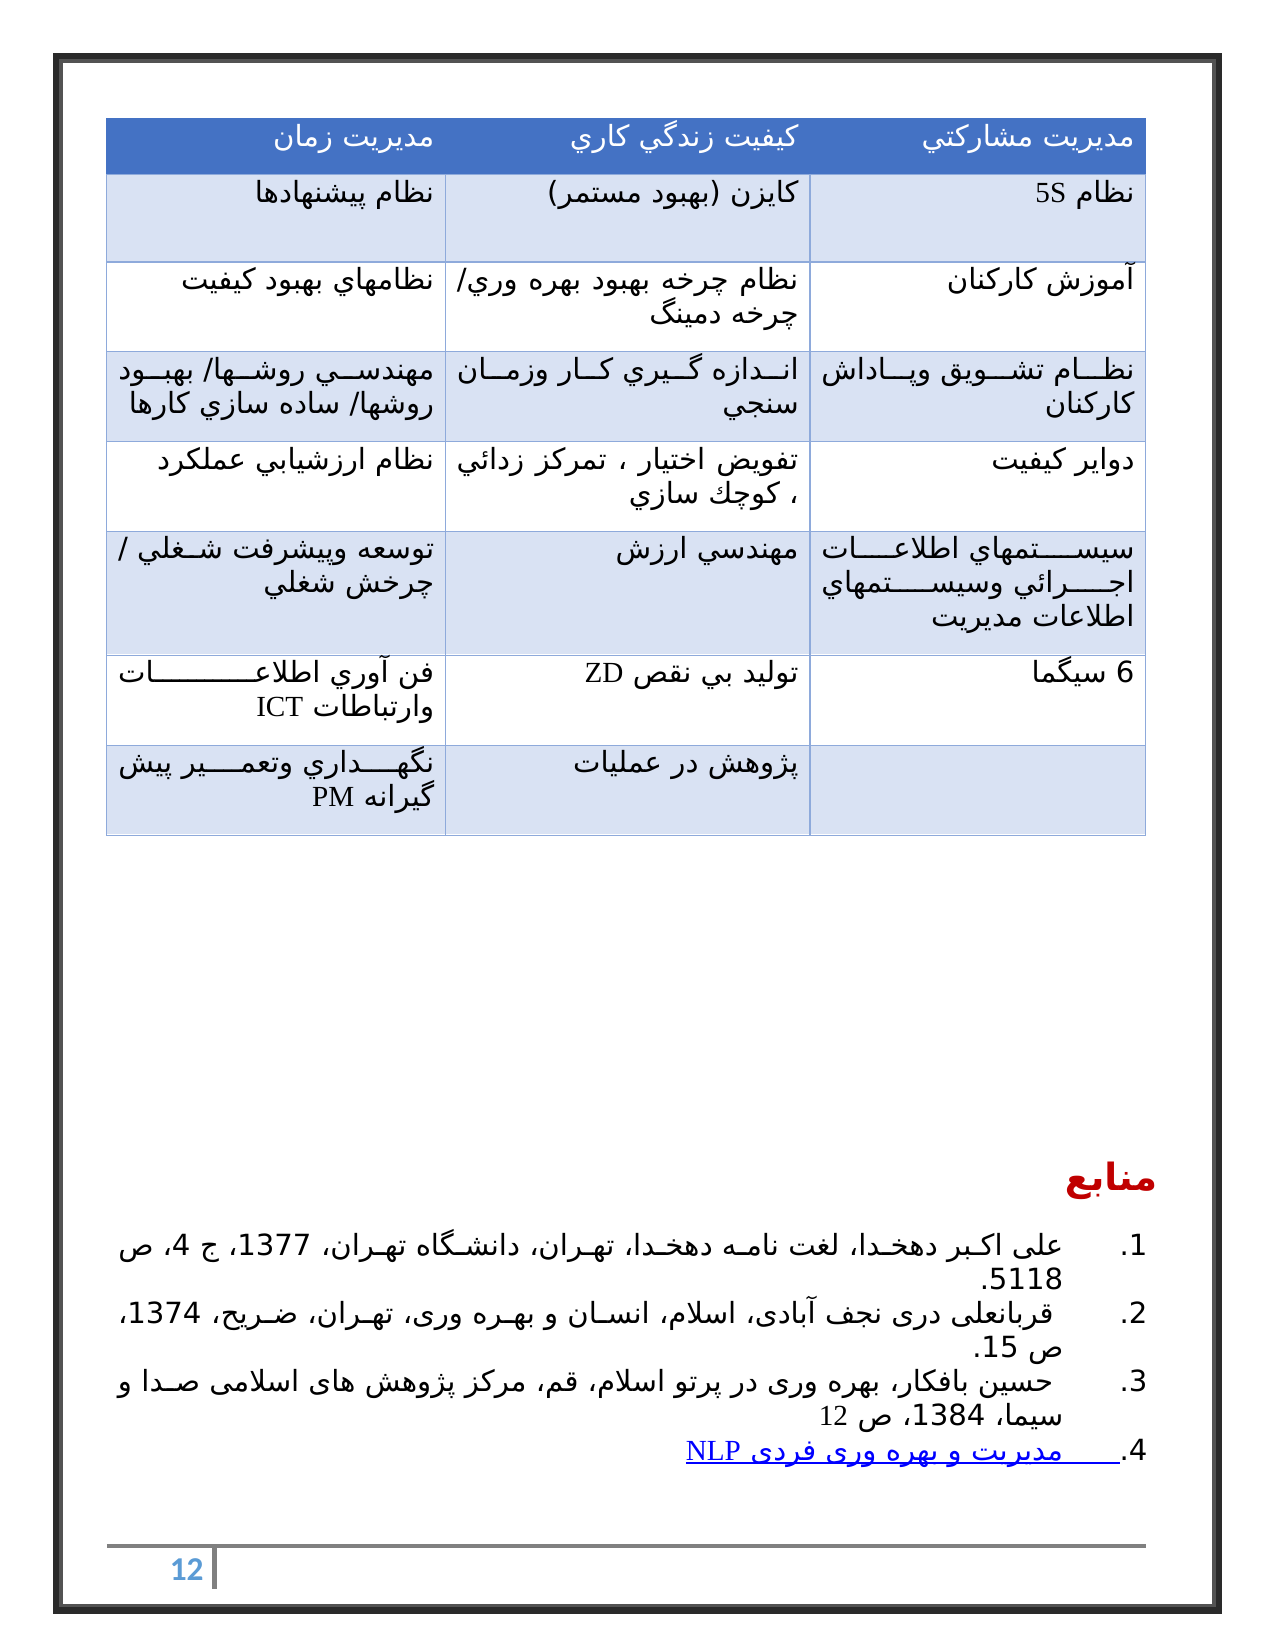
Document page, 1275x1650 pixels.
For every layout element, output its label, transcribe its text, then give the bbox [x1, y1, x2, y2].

table_cell سيستمهاي اطلاعات اجرائي وسيستمهاي اطلاعات مديريت [811, 532, 1145, 654]
table_cell 6 سيگما [811, 656, 1145, 744]
table_cell [811, 746, 1145, 834]
table_cell نظام تشويق وپاداش كاركنان [811, 352, 1145, 441]
table_cell نظام پيشنهادها [107, 175, 445, 261]
text منابع [118, 1156, 1157, 1199]
list علی اکبر دهخدا، لغت نامه دهخدا، تهران، دانشگاه تهران، 1377، ج 4، ص 5118. [118, 1229, 1119, 1297]
table_cell نظام ارزشيابي عملكرد [107, 442, 445, 531]
table_cell توليد بي نقص ZD [446, 656, 809, 744]
table_header مديريت زمان [107, 119, 445, 174]
table_cell نظام چرخه بهبود بهره وري/ چرخه دمينگ [446, 263, 809, 351]
table_cell پژوهش در عمليات [446, 746, 809, 834]
table_cell توسعه وپيشرفت شغلي / چرخش شغلي [107, 532, 445, 654]
list Bottom of Formمدیریت و بهره وری فردی NLP [118, 1433, 1119, 1467]
table_header مديريت مشاركتي [811, 119, 1145, 174]
table_header كيفيت زندگي كاري [446, 119, 809, 174]
table_cell دواير كيفيت [811, 442, 1145, 531]
list قربانعلی دری نجف آبادی، اسلام، انسان و بهره وری، تهران، ضریح، 1374، ص 15. [118, 1297, 1119, 1364]
table_cell مهندسي روشها/ بهبود روشها/ ساده سازي كارها [107, 352, 445, 441]
table_cell تفويض اختيار ، تمركز زدائي ، كوچك سازي [446, 442, 809, 531]
table_cell مهندسي ارزش [446, 532, 809, 654]
table_cell نظام 5S [811, 175, 1145, 261]
table_cell كايزن (بهبود مستمر) [446, 175, 809, 261]
table_cell آموزش كاركنان [811, 263, 1145, 351]
table_cell نگهداري وتعمير پيش گيرانه PM [107, 746, 445, 834]
table_cell نظامهاي بهبود كيفيت [107, 263, 445, 351]
list حسین بافکار، بهره وری در پرتو اسلام، قم، مرکز پژوهش های اسلامی صدا و سیما، 1384، ص 12Top of Form [118, 1364, 1119, 1433]
table_cell اندازه گيري كار وزمان سنجي [446, 352, 809, 441]
table_cell فن آوري اطلاعات وارتباطات ICT [107, 656, 445, 744]
